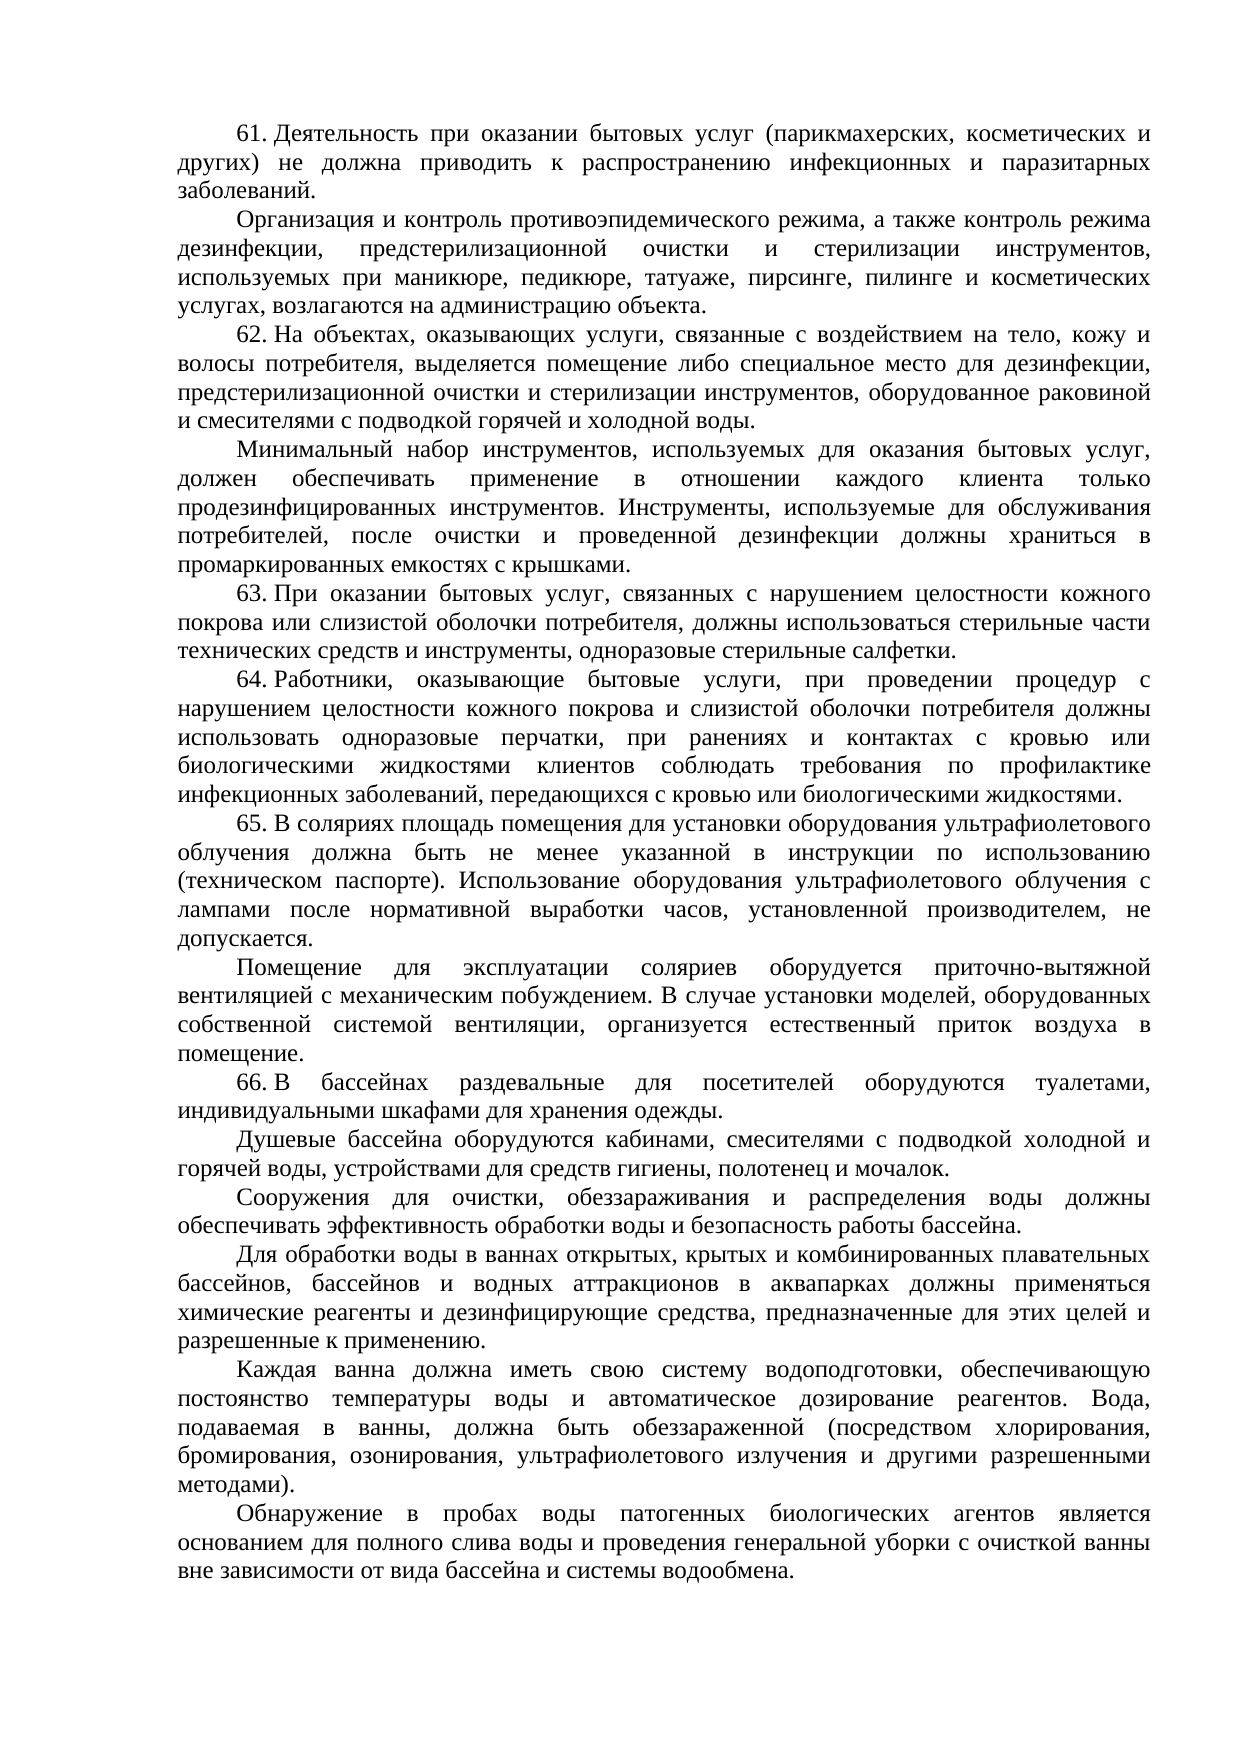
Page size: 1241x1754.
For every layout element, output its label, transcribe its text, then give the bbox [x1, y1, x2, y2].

text Обнаружение в пробах воды патогенных биологических агентов является основанием для полного слива воды и проведения генеральной уборки с очисткой ванны вне зависимости от вида бассейна и системы водообмена. [177, 1498, 1152, 1584]
text Минимальный набор инструментов, используемых для оказания бытовых услуг, должен обеспечивать применение в отношении каждого клиента только продезинфицированных инструментов. Инструменты, используемые для обслуживания потребителей, после очистки и проведенной дезинфекции должны храниться в промаркированных емкостях с крышками. [177, 434, 1152, 578]
text Организация и контроль противоэпидемического режима, а также контроль режима дезинфекции, предстерилизационной очистки и стерилизации инструментов, используемых при маникюре, педикюре, татуаже, пирсинге, пилинге и косметических услугах, возлагаются на администрацию объекта. [177, 204, 1152, 319]
text Помещение для эксплуатации соляриев оборудуется приточно-вытяжной вентиляцией с механическим побуждением. В случае установки моделей, оборудованных собственной системой вентиляции, организуется естественный приток воздуха в помещение. [177, 952, 1152, 1067]
text 62. На объектах, оказывающих услуги, связанные с воздействием на тело, кожу и волосы потребителя, выделяется помещение либо специальное место для дезинфекции, предстерилизационной очистки и стерилизации инструментов, оборудованное раковиной и смесителями с подводкой горячей и холодной воды. [177, 319, 1152, 434]
text 61. Деятельность при оказании бытовых услуг (парикмахерских, косметических и других) не должна приводить к распространению инфекционных и паразитарных заболеваний. [177, 118, 1152, 204]
text Душевые бассейна оборудуются кабинами, смесителями с подводкой холодной и горячей воды, устройствами для средств гигиены, полотенец и мочалок. [177, 1124, 1152, 1182]
text 63. При оказании бытовых услуг, связанных с нарушением целостности кожного покрова или слизистой оболочки потребителя, должны использоваться стерильные части технических средств и инструменты, одноразовые стерильные салфетки. [177, 578, 1152, 664]
text Сооружения для очистки, обеззараживания и распределения воды должны обеспечивать эффективность обработки воды и безопасность работы бассейна. [177, 1182, 1152, 1239]
text 65. В соляриях площадь помещения для установки оборудования ультрафиолетового облучения должна быть не менее указанной в инструкции по использованию (техническом паспорте). Использование оборудования ультрафиолетового облучения с лампами после нормативной выработки часов, установленной производителем, не допускается. [177, 808, 1152, 952]
text Для обработки воды в ваннах открытых, крытых и комбинированных плавательных бассейнов, бассейнов и водных аттракционов в аквапарках должны применяться химические реагенты и дезинфицирующие средства, предназначенные для этих целей и разрешенные к применению. [177, 1239, 1152, 1354]
text 64. Работники, оказывающие бытовые услуги, при проведении процедур с нарушением целостности кожного покрова и слизистой оболочки потребителя должны использовать одноразовые перчатки, при ранениях и контактах с кровью или биологическими жидкостями клиентов соблюдать требования по профилактике инфекционных заболеваний, передающихся с кровью или биологическими жидкостями. [177, 664, 1152, 808]
text Каждая ванна должна иметь свою систему водоподготовки, обеспечивающую постоянство температуры воды и автоматическое дозирование реагентов. Вода, подаваемая в ванны, должна быть обеззараженной (посредством хлорирования, бромирования, озонирования, ультрафиолетового излучения и другими разрешенными методами). [177, 1354, 1152, 1498]
text 66. В бассейнах раздевальные для посетителей оборудуются туалетами, индивидуальными шкафами для хранения одежды. [177, 1067, 1152, 1124]
